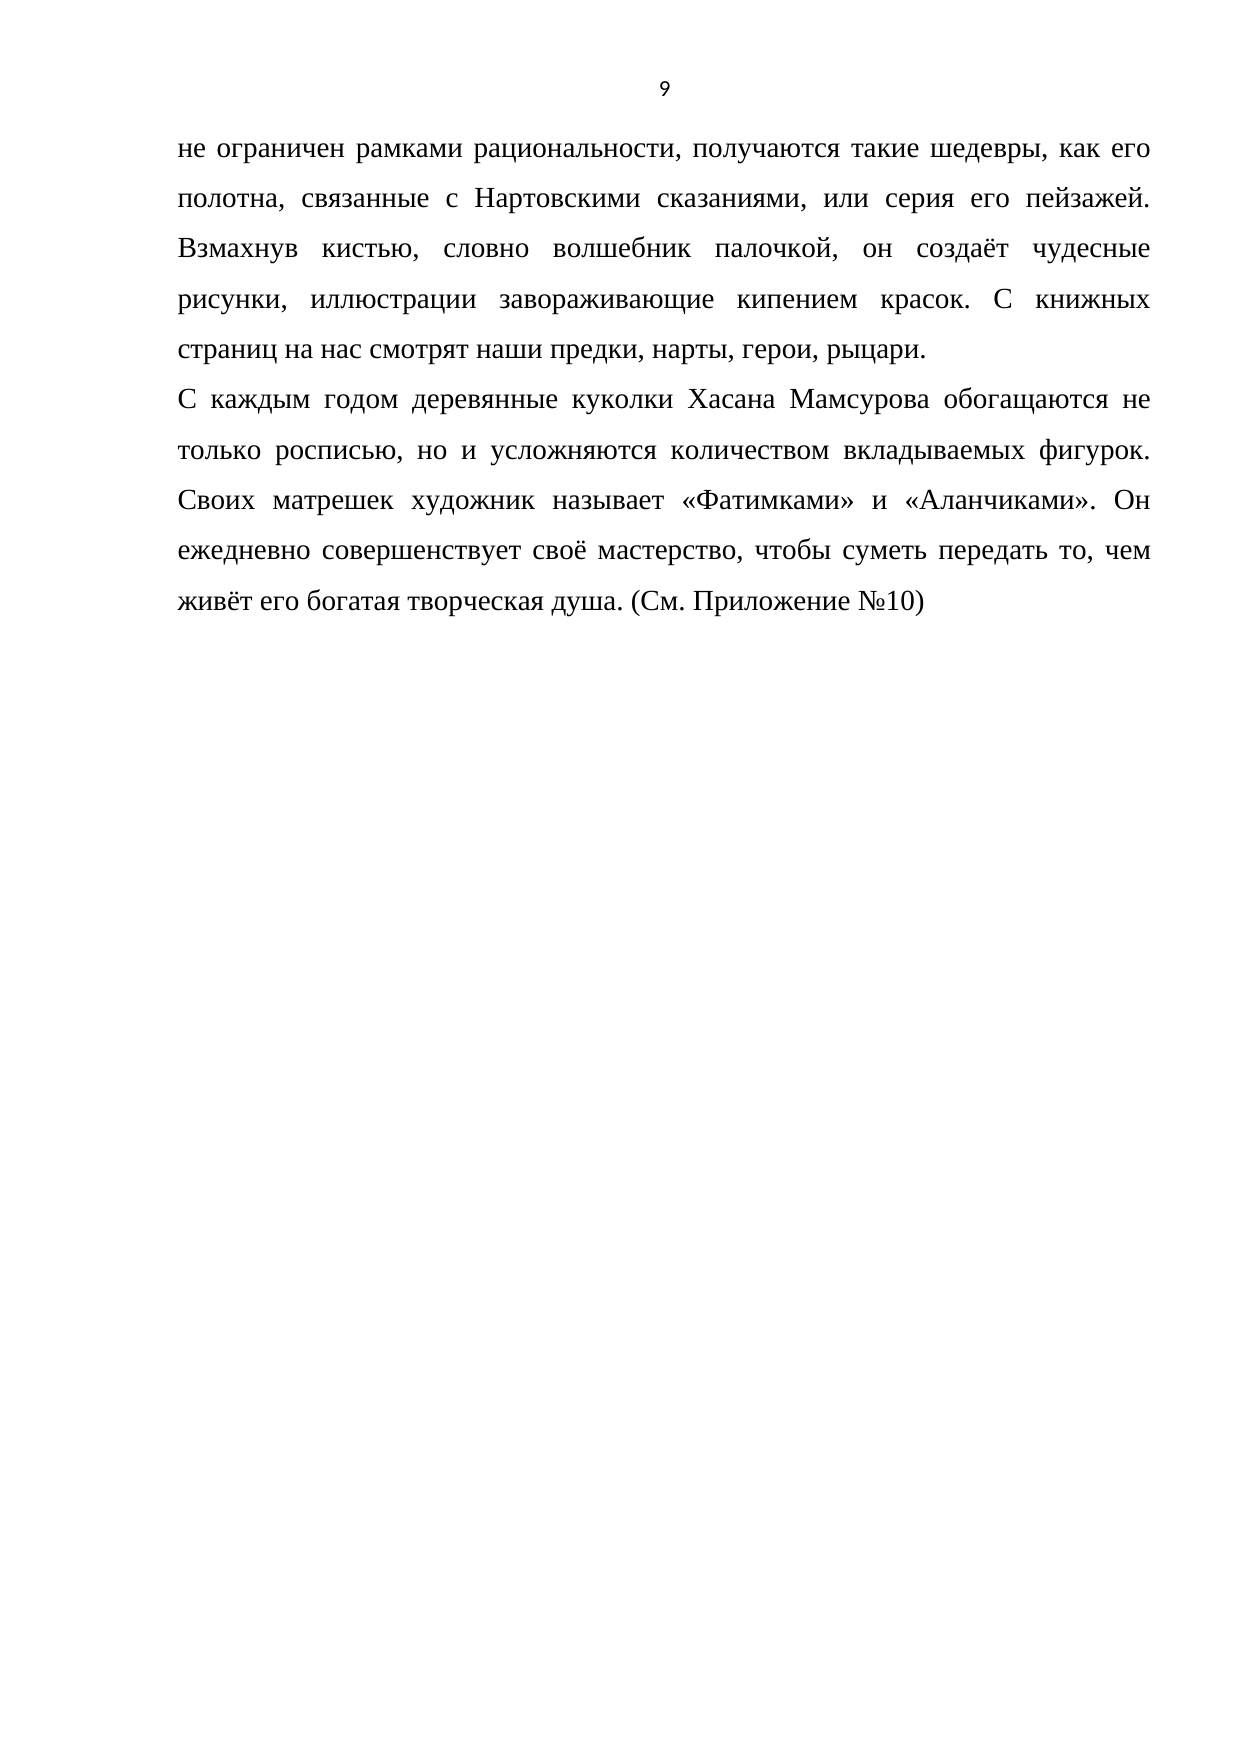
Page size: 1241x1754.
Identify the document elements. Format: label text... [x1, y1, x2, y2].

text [177, 130, 1152, 365]
text С каждым годом деревянные куколки Хасана Мамсурова обогащаются не только росписью, но и усложняются количеством вкладываемых фигурок. Своих матрешек художник называет «Фатимками» и «Аланчиками». Он ежедневно совершенствует своё мастерство, чтобы суметь передать то, чем живёт его богатая творческая душа. (См. Приложение №10) [177, 381, 1152, 616]
